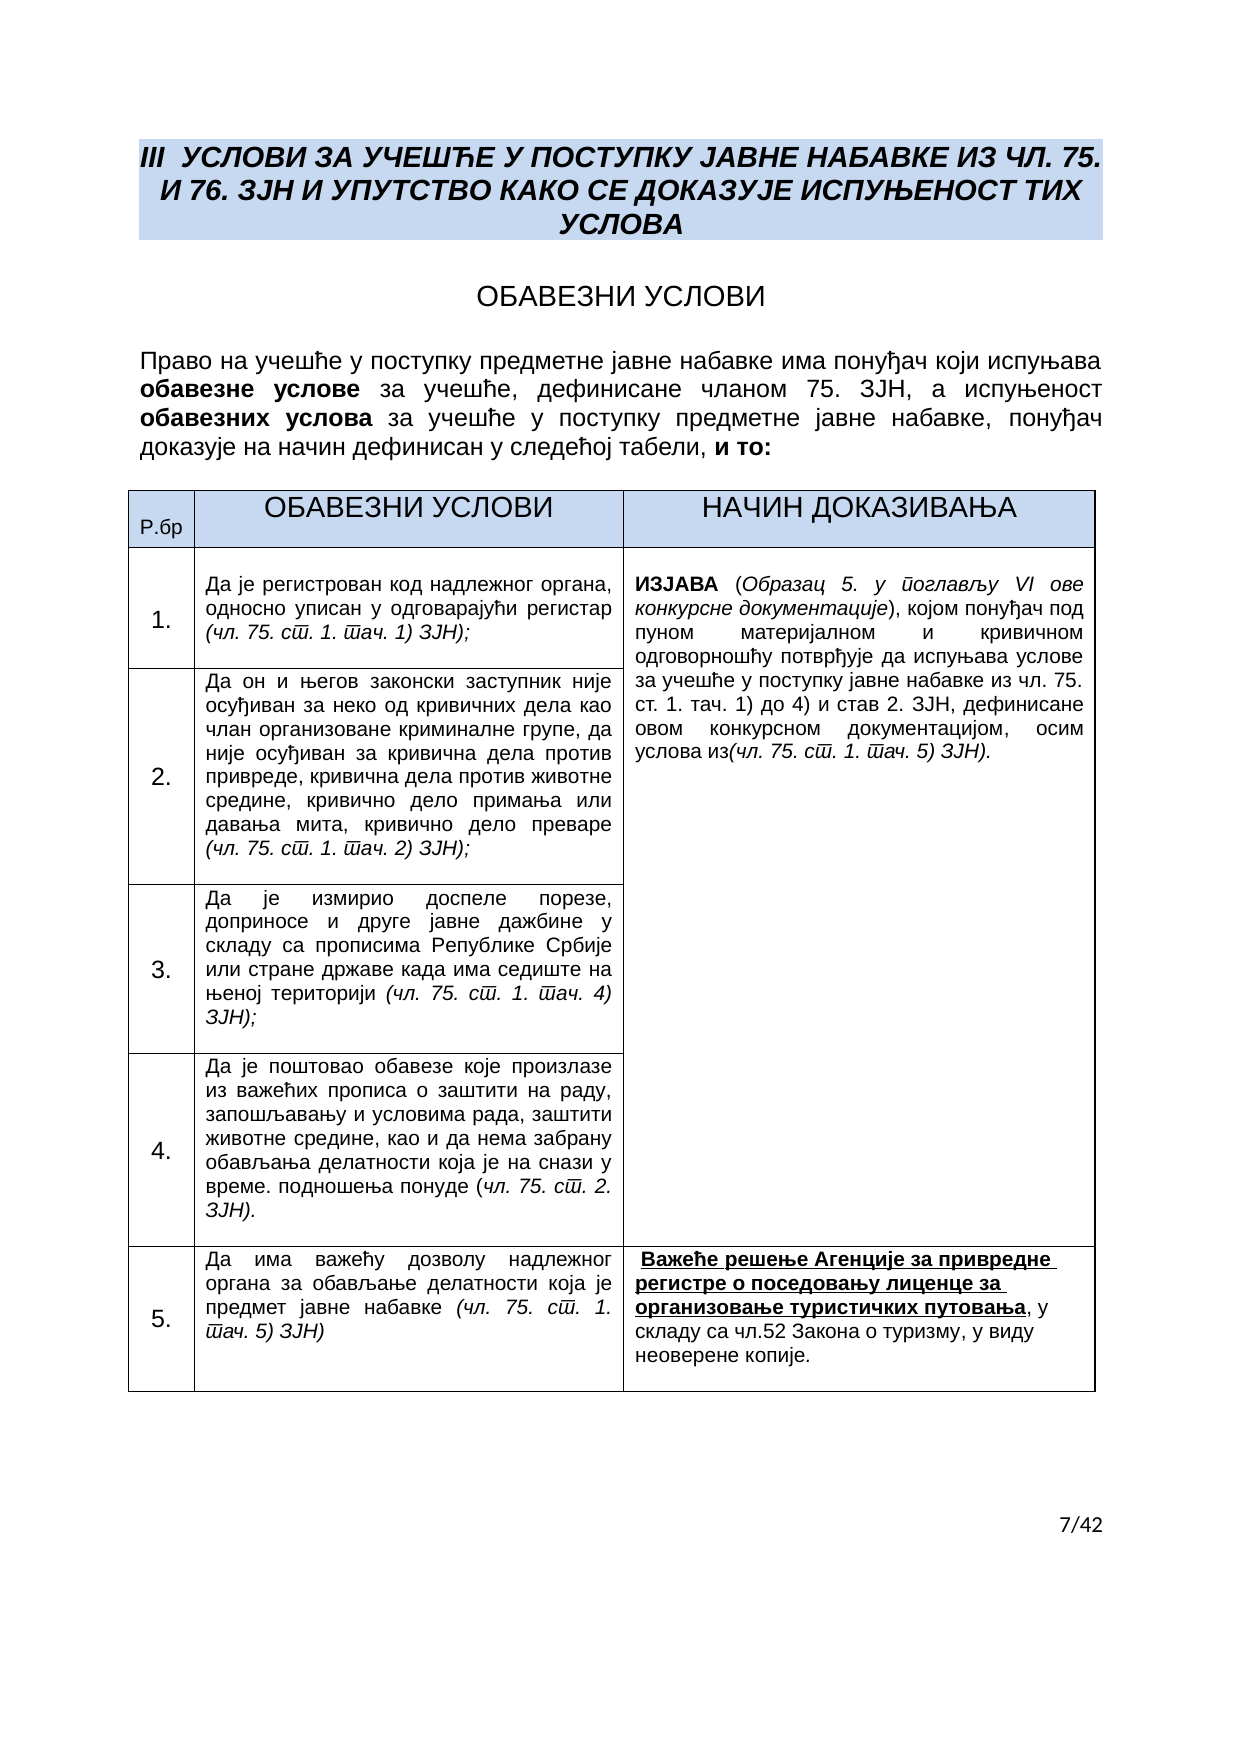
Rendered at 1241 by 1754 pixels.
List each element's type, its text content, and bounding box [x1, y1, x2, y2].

table_cell 3. [129, 885, 194, 1053]
text ОБАВЕЗНИ УСЛОВИ [139, 279, 1103, 312]
table_cell Да он и његов законски заступник није осуђиван за неко од кривичних дела као члан организоване криминалне групе, да није осуђиван за кривична дела против привреде, кривична дела против животне средине, кривично дело примања или давања мита, кривично дело преваре (чл. 75. ст. 1. тач. 2) ЗЈН); [195, 669, 623, 884]
table_cell 2. [129, 669, 194, 884]
table_cell 5. [129, 1247, 194, 1391]
table_cell Важеће решење Агенције за привредне регистре о поседовању лиценце за организовање туристичких путовања, у складу са чл.52 Закона о туризму, у виду неоверене копије. [624, 1247, 1094, 1391]
table_cell Да је поштовао обавезе које произлазе из важећих прописа о заштити на раду, запошљавању и условима рада, заштити животне средине, као и да нема забрану обављања делатности која је на снази у време. подношења понуде (чл. 75. ст. 2. ЗЈН). [195, 1054, 623, 1246]
text III УСЛОВИ ЗА УЧЕШЋЕ У ПОСТУПКУ ЈАВНЕ НАБАВКЕ ИЗ ЧЛ. 75. И 76. ЗЈН И УПУТСТВО КАКО СЕ ДОКАЗУЈЕ ИСПУЊЕНОСТ ТИХ УСЛОВА [139, 139, 1103, 240]
table_cell ИЗЈАВА (Образац 5. у поглављу VI ове конкурсне документације), којом понуђач под пуном материјалном и кривичном одговорношћу потврђује да испуњава услове за учешће у поступку јавне набавке из чл. 75. ст. 1. тач. 1) до 4) и став 2. ЗЈН, дефинисане овом конкурсном документацијом, осим услова из(чл. 75. ст. 1. тач. 5) ЗЈН). [624, 548, 1094, 1246]
table_header НАЧИН ДОКАЗИВАЊА [624, 491, 1094, 547]
table_cell Да је измирио доспеле порезе, доприносе и друге јавне дажбине у складу са прописима Републике Србије или стране државе када има седиште на њеној територији (чл. 75. ст. 1. тач. 4) ЗЈН); [195, 885, 623, 1053]
table_cell Да има важећу дозволу надлежног органа за обављање делатности која је предмет јавне набавке (чл. 75. ст. 1. тач. 5) ЗЈН) [195, 1247, 623, 1391]
table_header Р.бр [129, 491, 194, 547]
table_cell 1. [129, 548, 194, 667]
list Право на учешће у поступку предметне јавне набавке има понуђач који испуњава обавезне услове за учешће, дефинисане чланом 75. ЗЈН, а испуњеност обавезних услова за учешће у поступку предметне јавне набавке, понуђач доказује на начин дефинисан у следећој табели, и то: [139, 346, 1103, 461]
table_cell Да је регистрован код надлежног органа, односно уписан у одговарајући регистар (чл. 75. ст. 1. тач. 1) ЗЈН); [195, 548, 623, 667]
table_cell 4. [129, 1054, 194, 1246]
table_header ОБАВЕЗНИ УСЛОВИ [195, 491, 623, 547]
